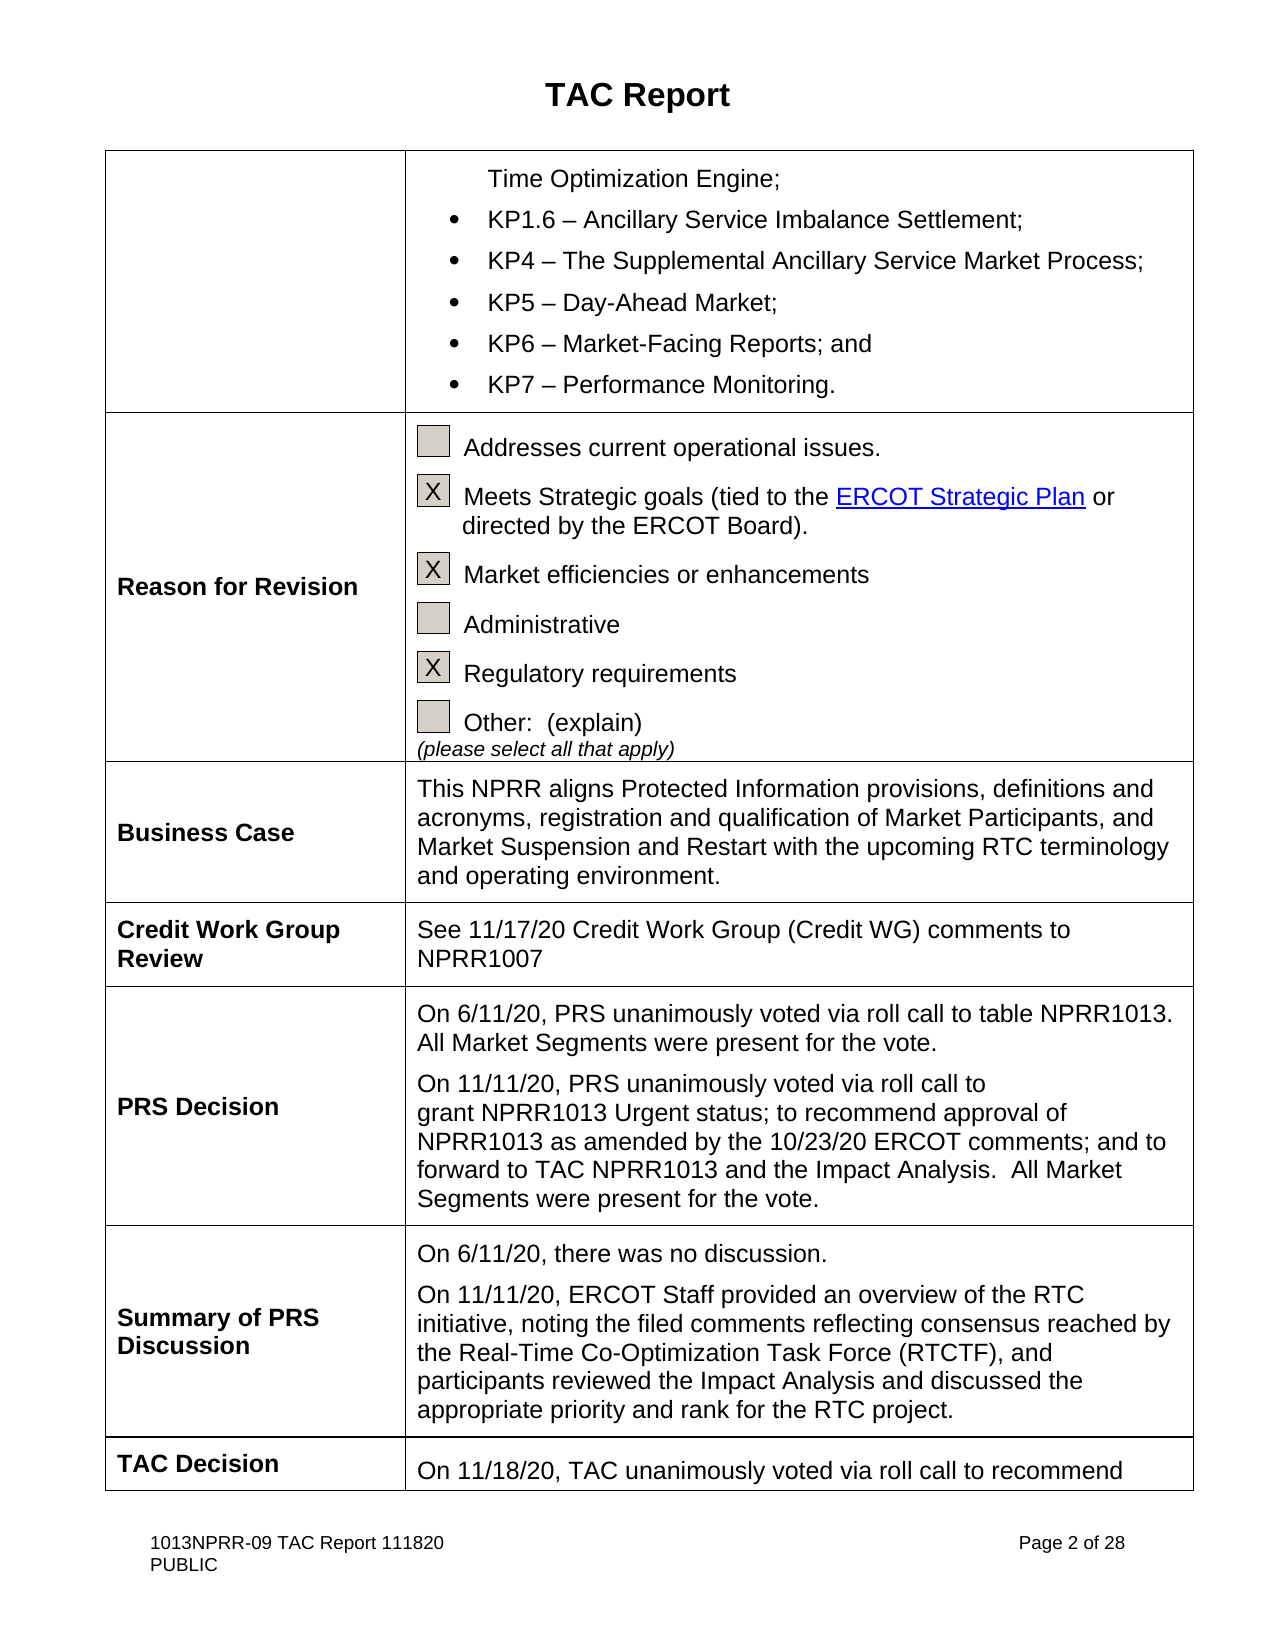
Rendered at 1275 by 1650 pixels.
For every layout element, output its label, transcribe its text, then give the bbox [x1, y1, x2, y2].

table_cell See 11/17/20 Credit Work Group (Credit WG) comments to NPRR1007 [406, 903, 1193, 986]
table_cell PRS Decision [106, 987, 405, 1225]
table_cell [106, 151, 405, 412]
table_cell Business Case [106, 762, 405, 902]
table_cell Summary of PRS Discussion [106, 1226, 405, 1436]
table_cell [406, 1438, 1193, 1490]
table_cell This NPRR aligns Protected Information provisions, definitions and acronyms, registration and qualification of Market Participants, and Market Suspension and Restart with the upcoming RTC terminology and operating environment. [406, 762, 1193, 902]
table_cell Reason for Revision [106, 413, 405, 761]
table_cell Addresses current operational issues. Meets Strategic goals (tied to the ERCOT Strategic Plan or directed by the ERCOT Board). Market efficiencies or enhancements Administrative Regulatory requirements Other: (explain) (please select all that apply) [406, 413, 1193, 761]
table_cell On 6/11/20, there was no discussion. On 11/11/20, ERCOT Staff provided an overview of the RTC initiative, noting the filed comments reflecting consensus reached by the Real-Time Co-Optimization Task Force (RTCTF), and participants reviewed the Impact Analysis and discussed the appropriate priority and rank for the RTC project. [406, 1226, 1193, 1436]
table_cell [406, 151, 1193, 412]
table_cell TAC Decision [106, 1438, 405, 1490]
table_cell Credit Work Group Review [106, 903, 405, 986]
table_cell On 6/11/20, PRS unanimously voted via roll call to table NPRR1013. All Market Segments were present for the vote. On 11/11/20, PRS unanimously voted via roll call to grant NPRR1013 Urgent status; to recommend approval of NPRR1013 as amended by the 10/23/20 ERCOT comments; and to forward to TAC NPRR1013 and the Impact Analysis. All Market Segments were present for the vote. [406, 987, 1193, 1225]
